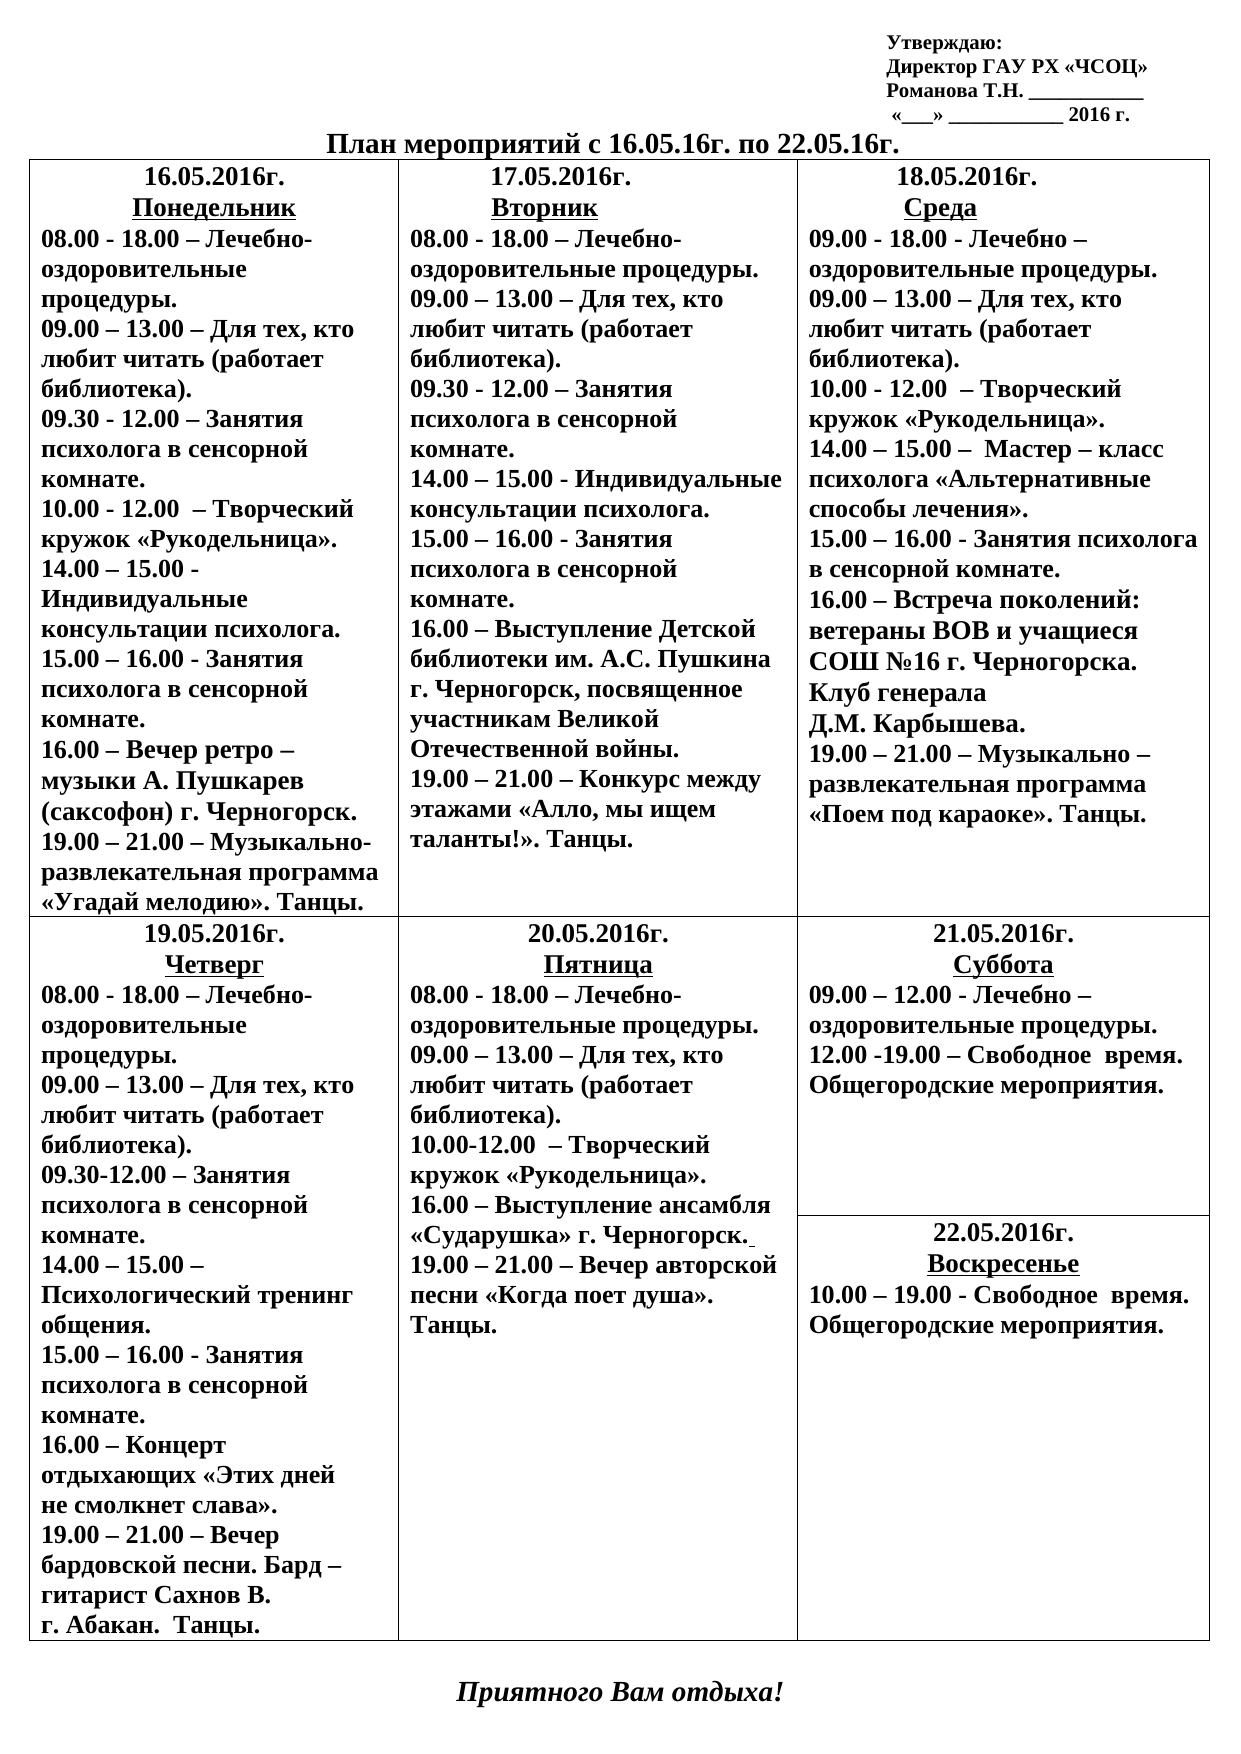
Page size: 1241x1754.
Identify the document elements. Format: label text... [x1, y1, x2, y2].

text План мероприятий с 16.05.16г. по 22.05.16г. [15, 126, 1211, 159]
table_header 16.05.2016г. Понедельник 08.00 - 18.00 – Лечебно-оздоровительные процедуры. 09.00 – 13.00 – Для тех, кто любит читать (работает библиотека). 09.30 - 12.00 – Занятия психолога в сенсорной комнате. 10.00 - 12.00 – Творческий кружок «Рукодельница». 14.00 – 15.00 - Индивидуальные консультации психолога. 15.00 – 16.00 - Занятия психолога в сенсорной комнате. 16.00 – Вечер ретро – музыки А. Пушкарев (саксофон) г. Черногорск. 19.00 – 21.00 – Музыкально-развлекательная программа «Угадай мелодию». Танцы. [30, 160, 398, 916]
table_cell 21.05.2016г. Суббота 09.00 – 12.00 - Лечебно – оздоровительные процедуры. 12.00 -19.00 – Свободное время. Общегородские мероприятия. [798, 917, 1209, 1215]
text «___» ___________ 2016 г. [886, 102, 1211, 126]
text Приятного Вам отдыха! [29, 1674, 1211, 1708]
table_cell 20.05.2016г. Пятница 08.00 - 18.00 – Лечебно-оздоровительные процедуры. 09.00 – 13.00 – Для тех, кто любит читать (работает библиотека). 10.00-12.00 – Творческий кружок «Рукодельница». 16.00 – Выступление ансамбля «Сударушка» г. Черногорск. 19.00 – 21.00 – Вечер авторской песни «Когда поет душа». Танцы. [399, 917, 797, 1639]
table_cell 22.05.2016г. Воскресенье 10.00 – 19.00 - Свободное время. Общегородские мероприятия. [798, 1216, 1209, 1639]
text Утверждаю: [886, 29, 1211, 54]
table_cell 19.05.2016г. Четверг 08.00 - 18.00 – Лечебно-оздоровительные процедуры. 09.00 – 13.00 – Для тех, кто любит читать (работает библиотека). 09.30-12.00 – Занятия психолога в сенсорной комнате. 14.00 – 15.00 – Психологический тренинг общения. 15.00 – 16.00 - Занятия психолога в сенсорной комнате. 16.00 – Концерт отдыхающих «Этих дней не смолкнет слава». 19.00 – 21.00 – Вечер бардовской песни. Бард – гитарист Сахнов В. г. Абакан. Танцы. [30, 917, 398, 1639]
text Романова Т.Н. ___________ [886, 78, 1211, 102]
table_header 17.05.2016г. Вторник 08.00 - 18.00 – Лечебно-оздоровительные процедуры. 09.00 – 13.00 – Для тех, кто любит читать (работает библиотека). 09.30 - 12.00 – Занятия психолога в сенсорной комнате. 14.00 – 15.00 - Индивидуальные консультации психолога. 15.00 – 16.00 - Занятия психолога в сенсорной комнате. 16.00 – Выступление Детской библиотеки им. А.С. Пушкина г. Черногорск, посвященное участникам Великой Отечественной войны. 19.00 – 21.00 – Конкурс между этажами «Алло, мы ищем таланты!». Танцы. [399, 160, 797, 916]
text Директор ГАУ РХ «ЧСОЦ» [886, 54, 1211, 78]
table_header 18.05.2016г. Среда 09.00 - 18.00 - Лечебно – оздоровительные процедуры. 09.00 – 13.00 – Для тех, кто любит читать (работает библиотека). 10.00 - 12.00 – Творческий кружок «Рукодельница». 14.00 – 15.00 – Мастер – класс психолога «Альтернативные способы лечения». 15.00 – 16.00 - Занятия психолога в сенсорной комнате. 16.00 – Встреча поколений: ветераны ВОВ и учащиеся СОШ №16 г. Черногорска. Клуб генерала Д.М. Карбышева. 19.00 – 21.00 – Музыкально – развлекательная программа «Поем под караоке». Танцы. [798, 160, 1209, 916]
